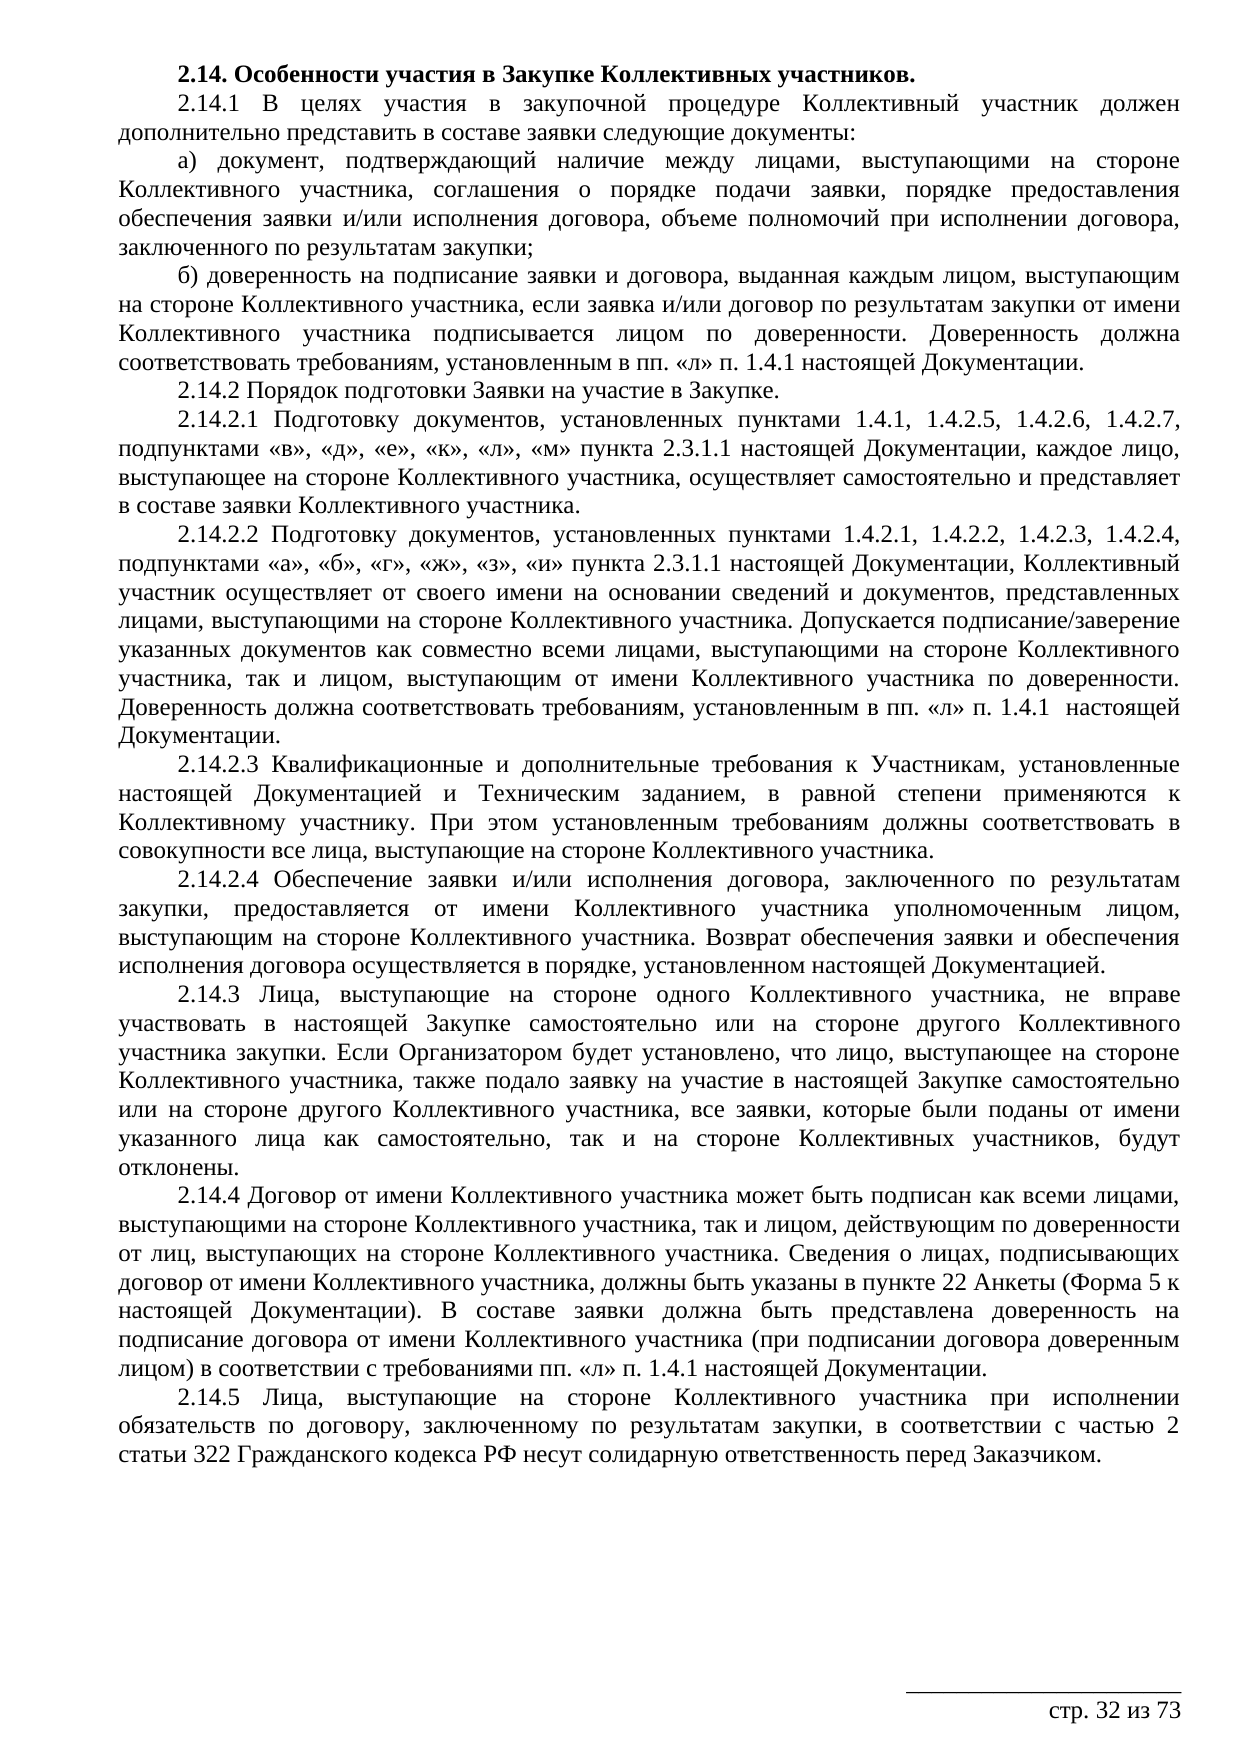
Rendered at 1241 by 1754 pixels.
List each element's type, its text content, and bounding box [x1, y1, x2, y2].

text 2.14.5 Лица, выступающие на стороне Коллективного участника при исполнении обязательств по договору, заключенному по результатам закупки, в соответствии с частью 2 статьи 322 Гражданского кодекса РФ несут солидарную ответственность перед Заказчиком. [118, 1382, 1181, 1468]
text 2.14.2 Порядок подготовки Заявки на участие в Закупке. [118, 375, 1181, 404]
text 2.14.2.4 Обеспечение заявки и/или исполнения договора, заключенного по результатам закупки, предоставляется от имени Коллективного участника уполномоченным лицом, выступающим на стороне Коллективного участника. Возврат обеспечения заявки и обеспечения исполнения договора осуществляется в порядке, установленном настоящей Документацией. [118, 864, 1181, 979]
text 2.14. Особенности участия в Закупке Коллективных участников. [118, 59, 1181, 88]
text 2.14.2.3 Квалификационные и дополнительные требования к Участникам, установленные настоящей Документацией и Техническим заданием, в равной степени применяются к Коллективному участнику. При этом установленным требованиям должны соответствовать в совокупности все лица, выступающие на стороне Коллективного участника. [118, 749, 1181, 864]
text 2.14.1 В целях участия в закупочной процедуре Коллективный участник должен дополнительно представить в составе заявки следующие документы: [118, 88, 1181, 145]
text б) доверенность на подписание заявки и договора, выданная каждым лицом, выступающим на стороне Коллективного участника, если заявка и/или договор по результатам закупки от имени Коллективного участника подписывается лицом по доверенности. Доверенность должна соответствовать требованиям, установленным в пп. «л» п. 1.4.1 настоящей Документации. [118, 260, 1181, 375]
text 2.14.4 Договор от имени Коллективного участника может быть подписан как всеми лицами, выступающими на стороне Коллективного участника, так и лицом, действующим по доверенности от лиц, выступающих на стороне Коллективного участника. Сведения о лицах, подписывающих договор от имени Коллективного участника, должны быть указаны в пункте 22 Анкеты (Форма 5 к настоящей Документации). В составе заявки должна быть представлена доверенность на подписание договора от имени Коллективного участника (при подписании договора доверенным лицом) в соответствии с требованиями пп. «л» п. 1.4.1 настоящей Документации. [118, 1180, 1181, 1382]
text 2.14.3 Лица, выступающие на стороне одного Коллективного участника, не вправе участвовать в настоящей Закупке самостоятельно или на стороне другого Коллективного участника закупки. Если Организатором будет установлено, что лицо, выступающее на стороне Коллективного участника, также подало заявку на участие в настоящей Закупке самостоятельно или на стороне другого Коллективного участника, все заявки, которые были поданы от имени указанного лица как самостоятельно, так и на стороне Коллективных участников, будут отклонены. [118, 979, 1181, 1180]
text 2.14.2.1 Подготовку документов, установленных пунктами 1.4.1, 1.4.2.5, 1.4.2.6, 1.4.2.7, подпунктами «в», «д», «е», «к», «л», «м» пункта 2.3.1.1 настоящей Документации, каждое лицо, выступающее на стороне Коллективного участника, осуществляет самостоятельно и представляет в составе заявки Коллективного участника. [118, 404, 1181, 519]
text а) документ, подтверждающий наличие между лицами, выступающими на стороне Коллективного участника, соглашения о порядке подачи заявки, порядке предоставления обеспечения заявки и/или исполнения договора, объеме полномочий при исполнении договора, заключенного по результатам закупки; [118, 145, 1181, 260]
text 2.14.2.2 Подготовку документов, установленных пунктами 1.4.2.1, 1.4.2.2, 1.4.2.3, 1.4.2.4, подпунктами «а», «б», «г», «ж», «з», «и» пункта 2.3.1.1 настоящей Документации, Коллективный участник осуществляет от своего имени на основании сведений и документов, представленных лицами, выступающими на стороне Коллективного участника. Допускается подписание/заверение указанных документов как совместно всеми лицами, выступающими на стороне Коллективного участника, так и лицом, выступающим от имени Коллективного участника по доверенности. Доверенность должна соответствовать требованиям, установленным в пп. «л» п. 1.4.1 настоящей Документации. [118, 519, 1181, 749]
